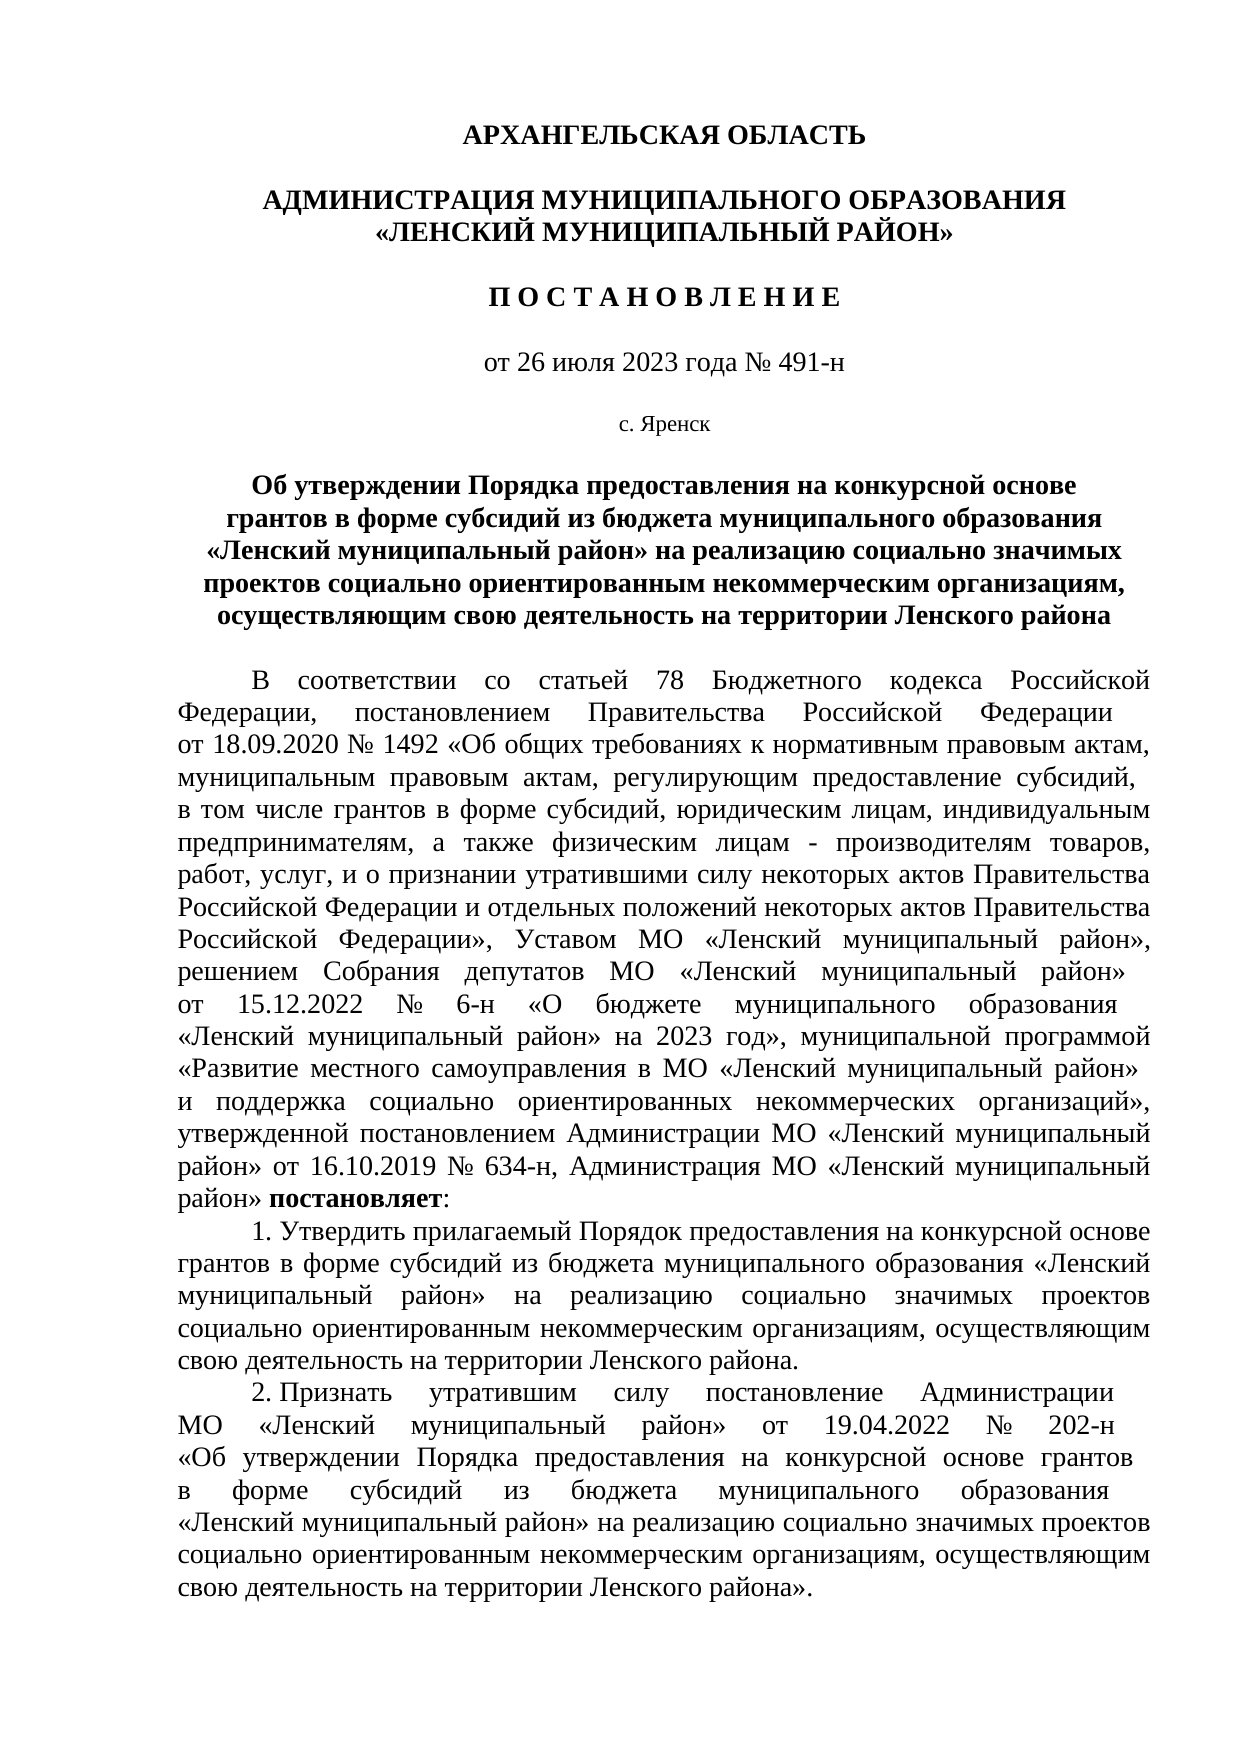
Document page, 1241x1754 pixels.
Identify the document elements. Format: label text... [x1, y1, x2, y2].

subtitle от 26 июля 2023 года № 491-н [177, 345, 1152, 377]
title «ЛЕНСКИЙ МУНИЦИПАЛЬНЫЙ РАЙОН» [177, 215, 1152, 248]
title АРХАНГЕЛЬСКАЯ ОБЛАСТЬ [177, 118, 1152, 151]
list Утвердить прилагаемый Порядок предоставления на конкурсной основе грантов в форме субсидий из бюджета муниципального образования «Ленский муниципальный район» на реализацию социально значимых проектов социально ориентированным некоммерческим организациям, осуществляющим свою деятельность на территории Ленского района. [177, 1213, 1152, 1376]
text П О С Т А Н О В Л Е Н И Е [177, 280, 1152, 312]
text В соответствии со статьей 78 Бюджетного кодекса Российской Федерации, постановлением Правительства Российской Федерации от 18.09.2020 № 1492 «Об общих требованиях к нормативным правовым актам, муниципальным правовым актам, регулирующим предоставление субсидий, в том числе грантов в форме субсидий, юридическим лицам, индивидуальным предпринимателям, а также физическим лицам - производителям товаров, работ, услуг, и о признании утратившими силу некоторых актов Правительства Российской Федерации и отдельных положений некоторых актов Правительства Российской Федерации», Уставом МО «Ленский муниципальный район», решением Собрания депутатов МО «Ленский муниципальный район» от 15.12.2022 № 6-н «О бюджете муниципального образования «Ленский муниципальный район» на 2023 год», муниципальной программой «Развитие местного самоуправления в МО «Ленский муниципальный район» и поддержка социально ориентированных некоммерческих организаций», утвержденной постановлением Администрации МО «Ленский муниципальный район» от 16.10.2019 № 634-н, Администрация МО «Ленский муниципальный район» постановляет: [177, 663, 1152, 1213]
text с. Яренск [177, 410, 1152, 436]
text Об утверждении Порядка предоставления на конкурсной основе [177, 468, 1152, 501]
list Признать утратившим силу постановление Администрации МО «Ленский муниципальный район» от 19.04.2022 № 202-н «Об утверждении Порядка предоставления на конкурсной основе грантов в форме субсидий из бюджета муниципального образования «Ленский муниципальный район» на реализацию социально значимых проектов социально ориентированным некоммерческим организациям, осуществляющим свою деятельность на территории Ленского района». [177, 1376, 1152, 1602]
title АДМИНИСТРАЦИЯ МУНИЦИПАЛЬНОГО ОБРАЗОВАНИЯ [177, 183, 1152, 215]
text грантов в форме субсидий из бюджета муниципального образования «Ленский муниципальный район» на реализацию социально значимых проектов социально ориентированным некоммерческим организациям, осуществляющим свою деятельность на территории Ленского района [177, 501, 1152, 630]
